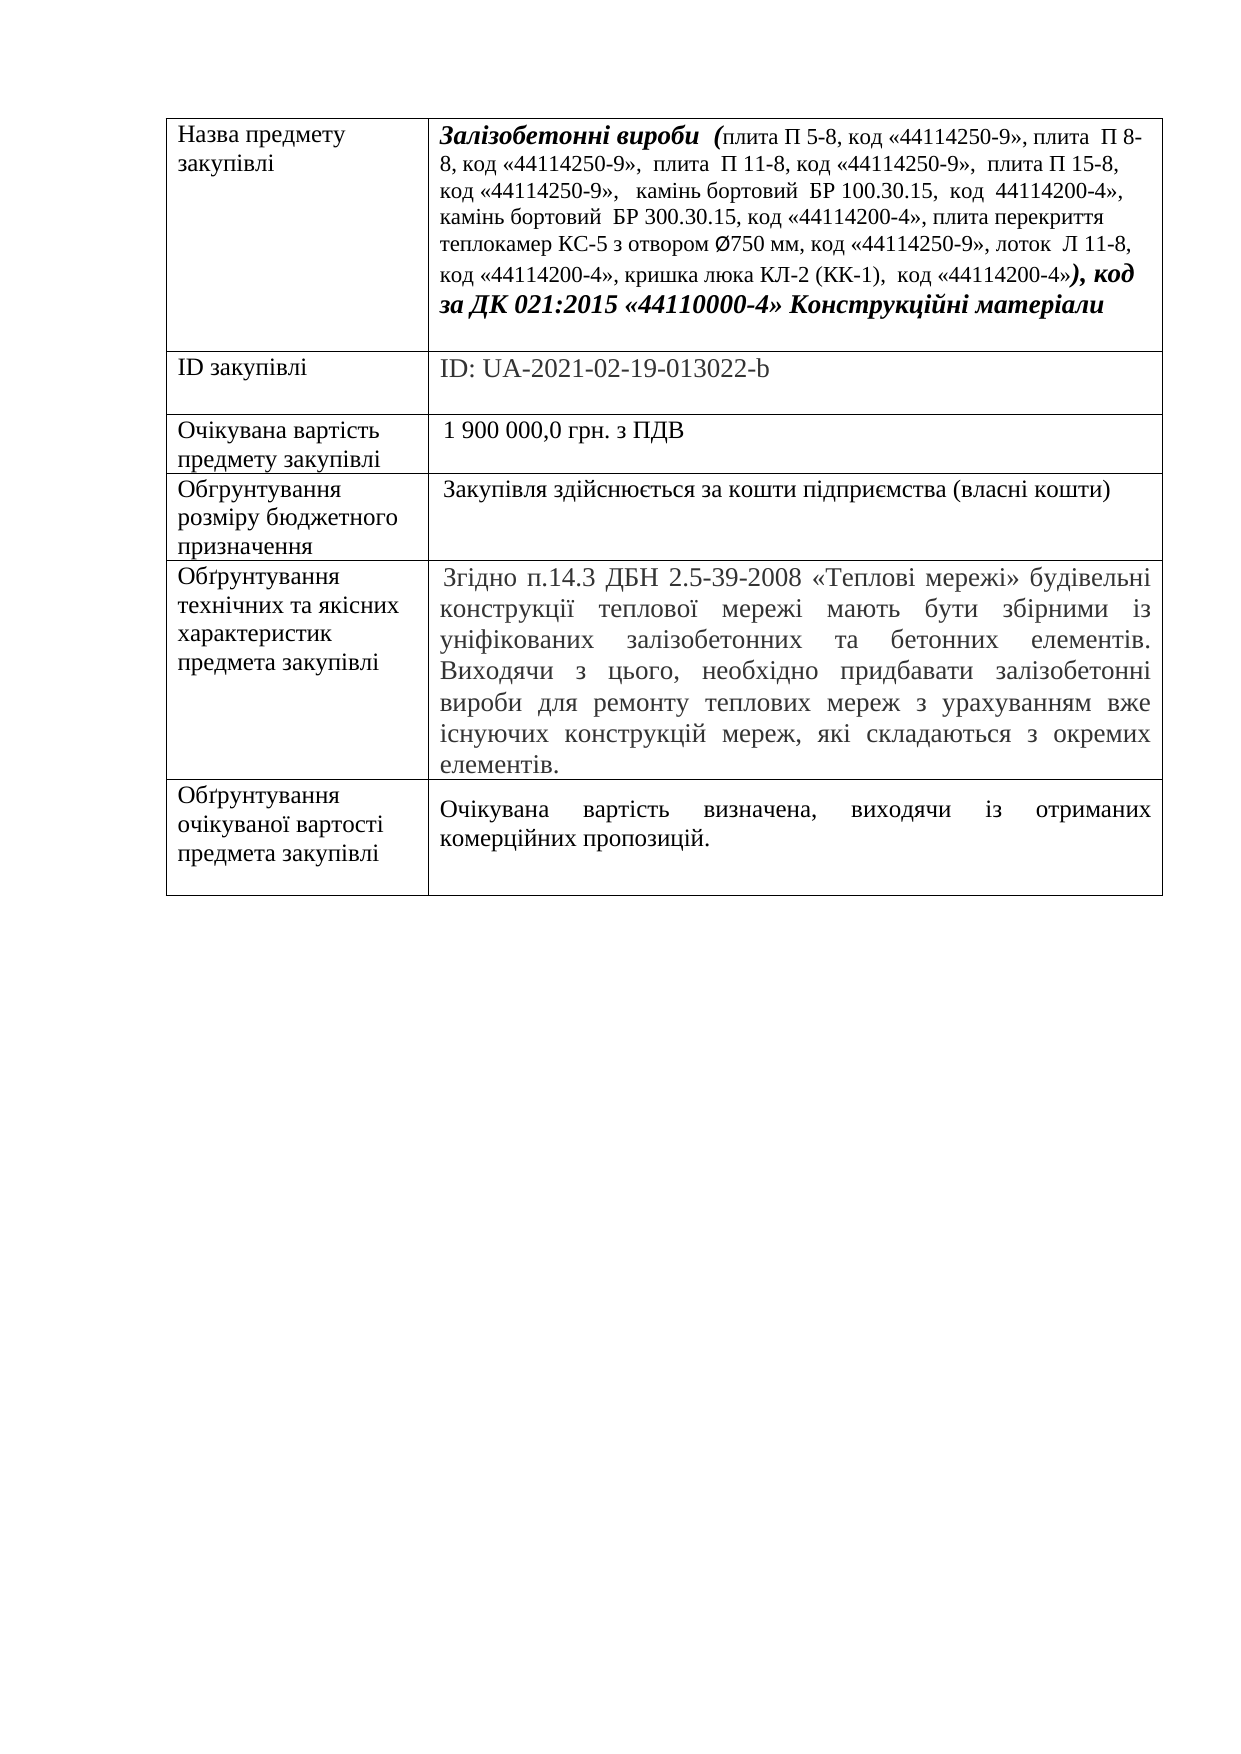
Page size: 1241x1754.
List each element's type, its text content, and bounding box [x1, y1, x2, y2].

table_cell Закупівля здійснюється за кошти підприємства (власні кошти) [429, 474, 1162, 560]
table_cell ID закупівлі [167, 352, 428, 414]
table_cell Очікувана вартість предмету закупівлі [167, 415, 428, 473]
table_cell Обгрунтування розміру бюджетного призначення [167, 474, 428, 560]
table_cell Обґрунтування технічних та якісних характеристик предмета закупівлі [167, 561, 428, 779]
table_cell Очікувана вартість визначена, виходячи із отриманих комерційних пропозицій. [429, 780, 1162, 895]
table_cell 1 900 000,0 грн. з ПДВ [429, 415, 1162, 473]
table_cell Згідно п.14.3 ДБН 2.5-39-2008 «Теплові мережі» будівельні конструкції теплової мережі мають бути збірними із уніфікованих залізобетонних та бетонних елементів. Виходячи з цього, необхідно придбавати залізобетонні вироби для ремонту теплових мереж з урахуванням вже існуючих конструкцій мереж, які складаються з окремих елементів. [429, 561, 1162, 779]
table_header Назва предмету закупівлі [167, 119, 428, 351]
table_header Залізобетонні вироби (плита П 5-8, код «44114250-9», плита П 8-8, код «44114250-9», плита П 11-8, код «44114250-9», плита П 15-8, код «44114250-9», камінь бортовий БР 100.30.15, код 44114200-4», камінь бортовий БР 300.30.15, код «44114200-4», плита перекриття теплокамер КС-5 з отвором Ø750 мм, код «44114250-9», лоток Л 11-8, код «44114200-4», кришка люка КЛ-2 (КК-1), код «44114200-4»), код за ДК 021:2015 «44110000-4» Конструкційні матеріали [429, 119, 1162, 351]
